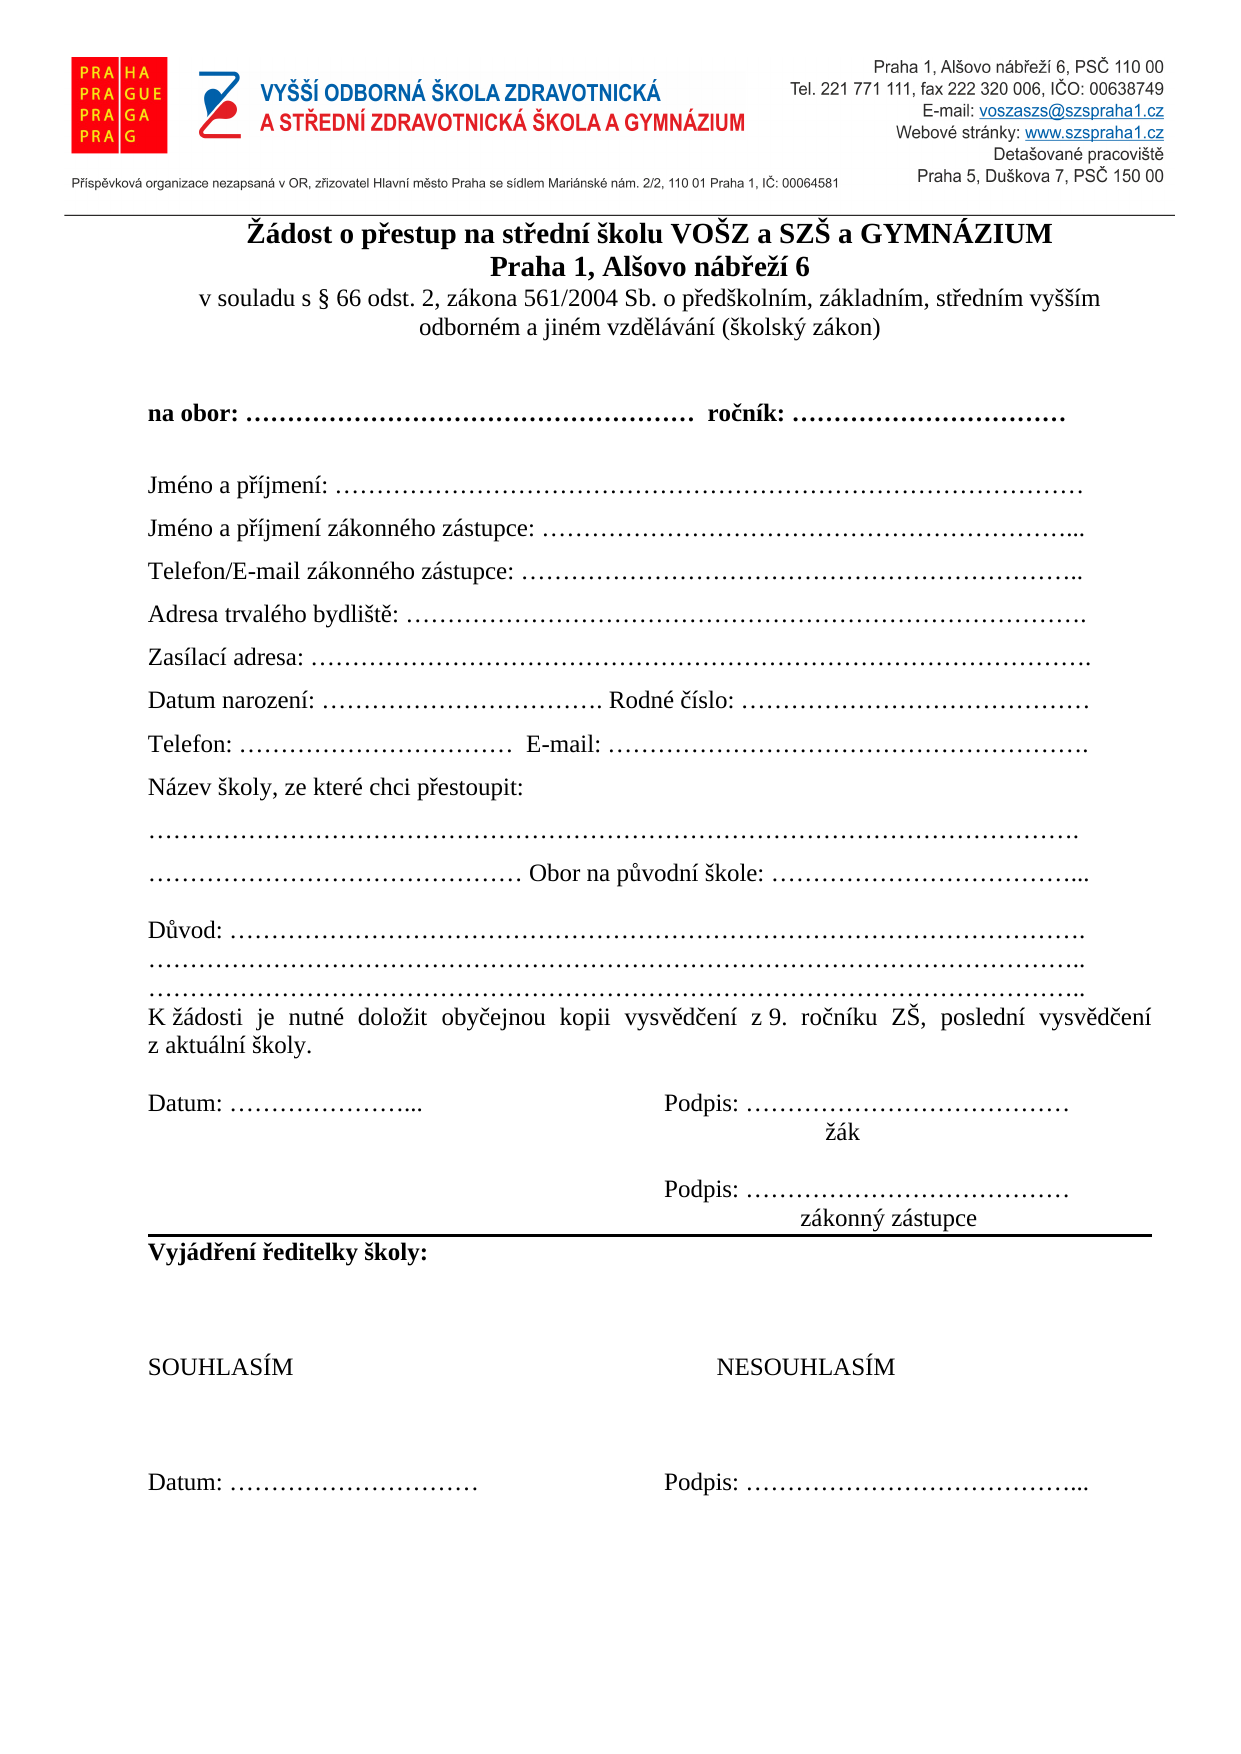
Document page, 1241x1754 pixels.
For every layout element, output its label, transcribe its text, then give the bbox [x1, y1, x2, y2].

text žák [148, 1117, 1152, 1146]
text Praha 1, Alšovo nábřeží 6 [148, 249, 1152, 283]
picture [64, 57, 1175, 216]
text Vyjádření ředitelky školy: [148, 1237, 1152, 1266]
text Datum narození: ……………………………. Rodné číslo: …………………………………… [148, 686, 1152, 714]
text zákonný zástupce [148, 1203, 1152, 1234]
text Zasílací adresa: …………………………………………………………………………………. [148, 642, 1152, 671]
text Jméno a příjmení zákonného zástupce: ………………………………………………………... [148, 513, 1152, 542]
text Datum: ………………………… Podpis: …………………………………... [148, 1467, 1152, 1496]
text v souladu s § 66 odst. 2, zákona 561/2004 Sb. o předškolním, základním, středním vyšším odborném a jiném vzdělávání (školský zákon) [148, 283, 1152, 341]
text K žádosti je nutné doložit obyčejnou kopii vysvědčení z 9. ročníku ZŠ, poslední vysvědčení z aktuální školy. [148, 1002, 1152, 1059]
text Adresa trvalého bydliště: ………………………………………………………………………. [148, 599, 1152, 628]
text Datum: …………………... Podpis: ………………………………… [148, 1088, 1152, 1117]
text SOUHLASÍM NESOUHLASÍM [148, 1352, 1152, 1381]
text Telefon: …………………………… E-mail: …………………………………………………. Název školy, ze které chci přestoupit: …………………………………………………………………………………………………. [148, 729, 1152, 844]
text Důvod: …………………………………………………………………………………………. [148, 916, 1152, 944]
text ………………………………………………………………………………………………….. [148, 944, 1152, 973]
text ………………………………………………………………………………………………….. [148, 973, 1152, 1002]
text Jméno a příjmení: ……………………………………………………………………………… [148, 470, 1152, 499]
text ……………………………………… Obor na původní škole: ………………………………... [148, 858, 1152, 887]
text Žádost o přestup na střední školu VOŠZ a SZŠ a GYMNÁZIUM [148, 89, 1152, 249]
text Podpis: ………………………………… [148, 1174, 1152, 1203]
text Telefon/E-mail zákonného zástupce: ………………………………………………………….. [148, 556, 1152, 585]
text na obor: ……………………………………………… ročník: …………………………… [148, 398, 1152, 427]
